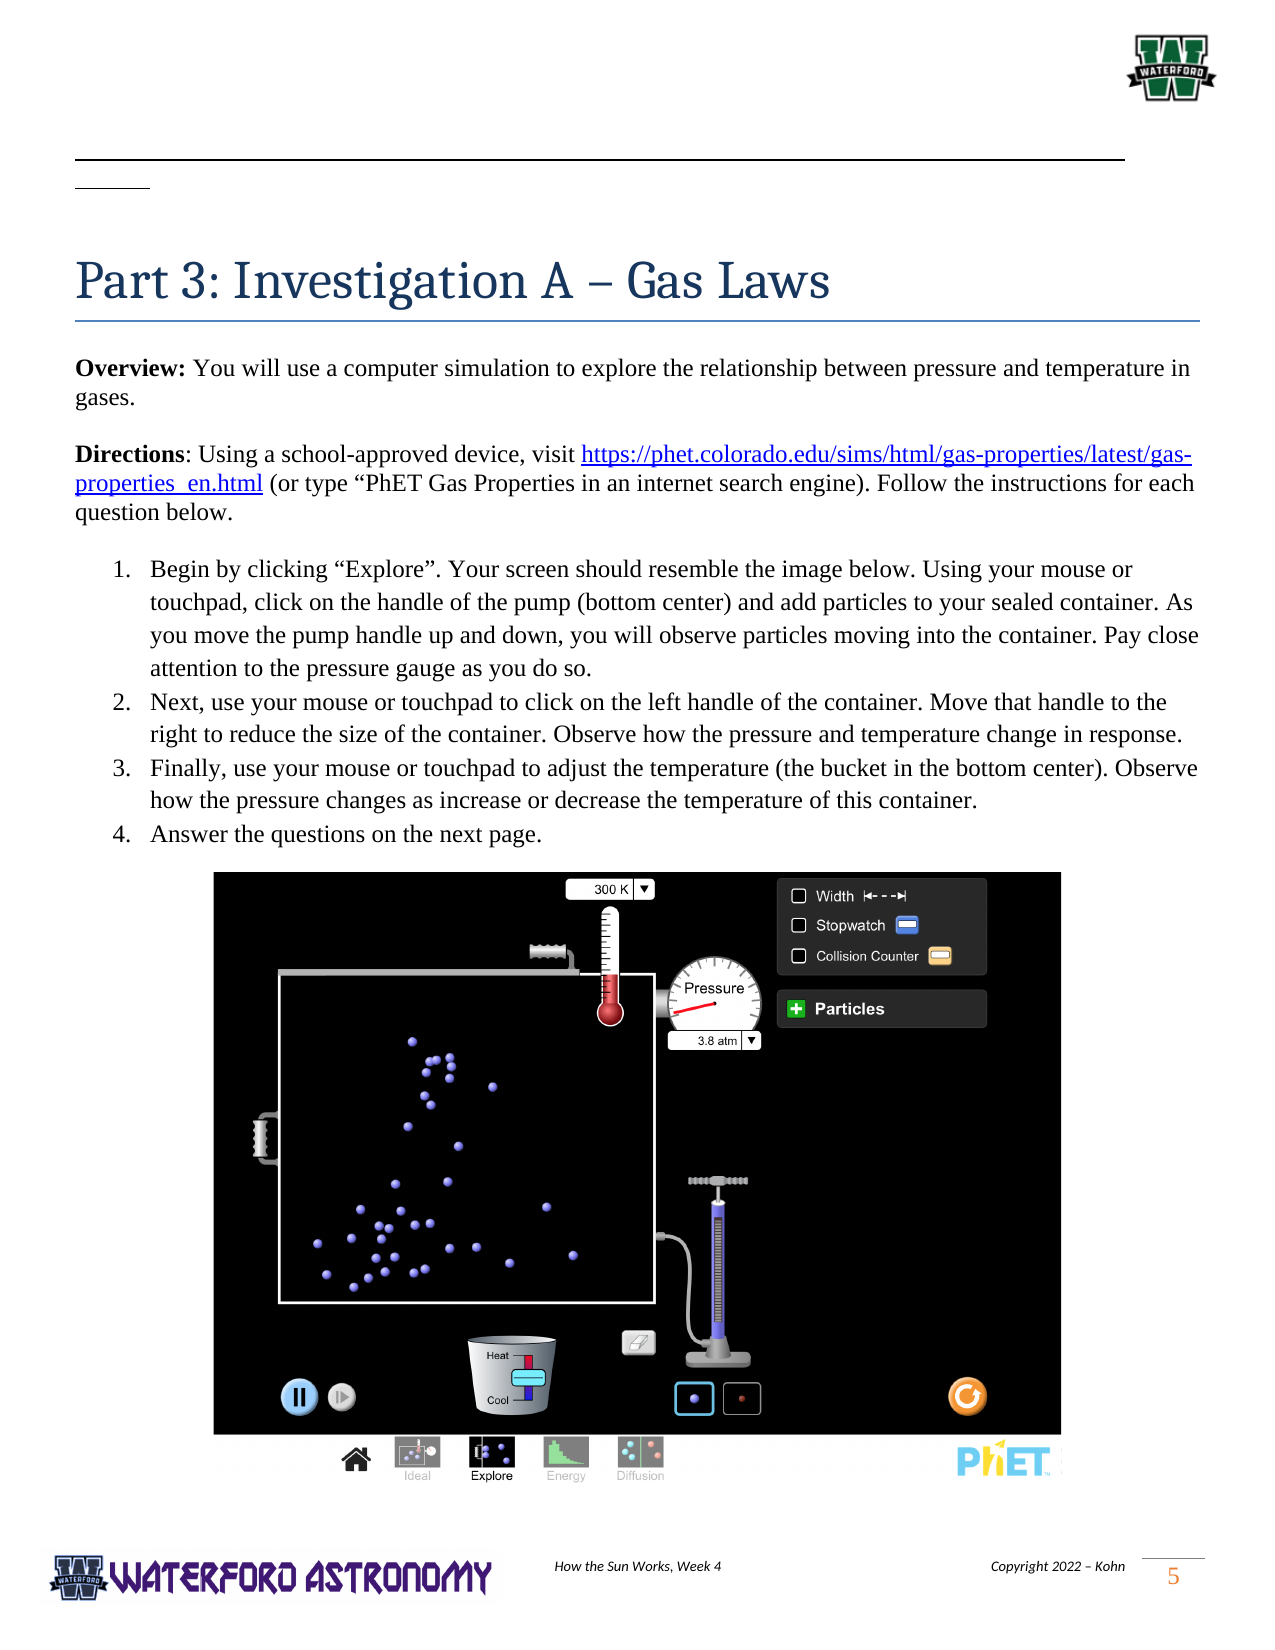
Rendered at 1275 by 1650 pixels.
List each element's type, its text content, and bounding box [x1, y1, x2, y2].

picture [38, 1547, 503, 1605]
text Overview: You will use a computer simulation to explore the relationship between pressure and temperature in gases. Directions: Using a school-approved device, visit https://phet.colorado.edu/sims/html/gas-properties/latest/gas-properties_en.html (or type “PhET Gas Properties in an internet search engine). Follow the instructions for each question below. [75, 353, 1200, 526]
picture [1121, 29, 1221, 106]
list Finally, use your mouse or touchpad to adjust the temperature (the bucket in the bottom center). Observe how the pressure changes as increase or decrease the temperature of this container. [112, 753, 1200, 814]
list Next, use your mouse or touchpad to click on the left handle of the container. Move that handle to the right to reduce the size of the container. Observe how the pressure and temperature change in response. [112, 687, 1200, 748]
list Begin by clicking “Explore”. Your screen should resemble the image below. Using your mouse or touchpad, click on the handle of the pump (bottom center) and add particles to your sealed container. As you move the pump handle up and down, you will observe particles moving into the container. Pay close attention to the pressure gauge as you do so. [112, 554, 1200, 682]
list Answer the questions on the next page. [112, 819, 1200, 847]
title Part 3: Investigation A – Gas Laws [75, 249, 1200, 320]
picture [213, 872, 1062, 1484]
